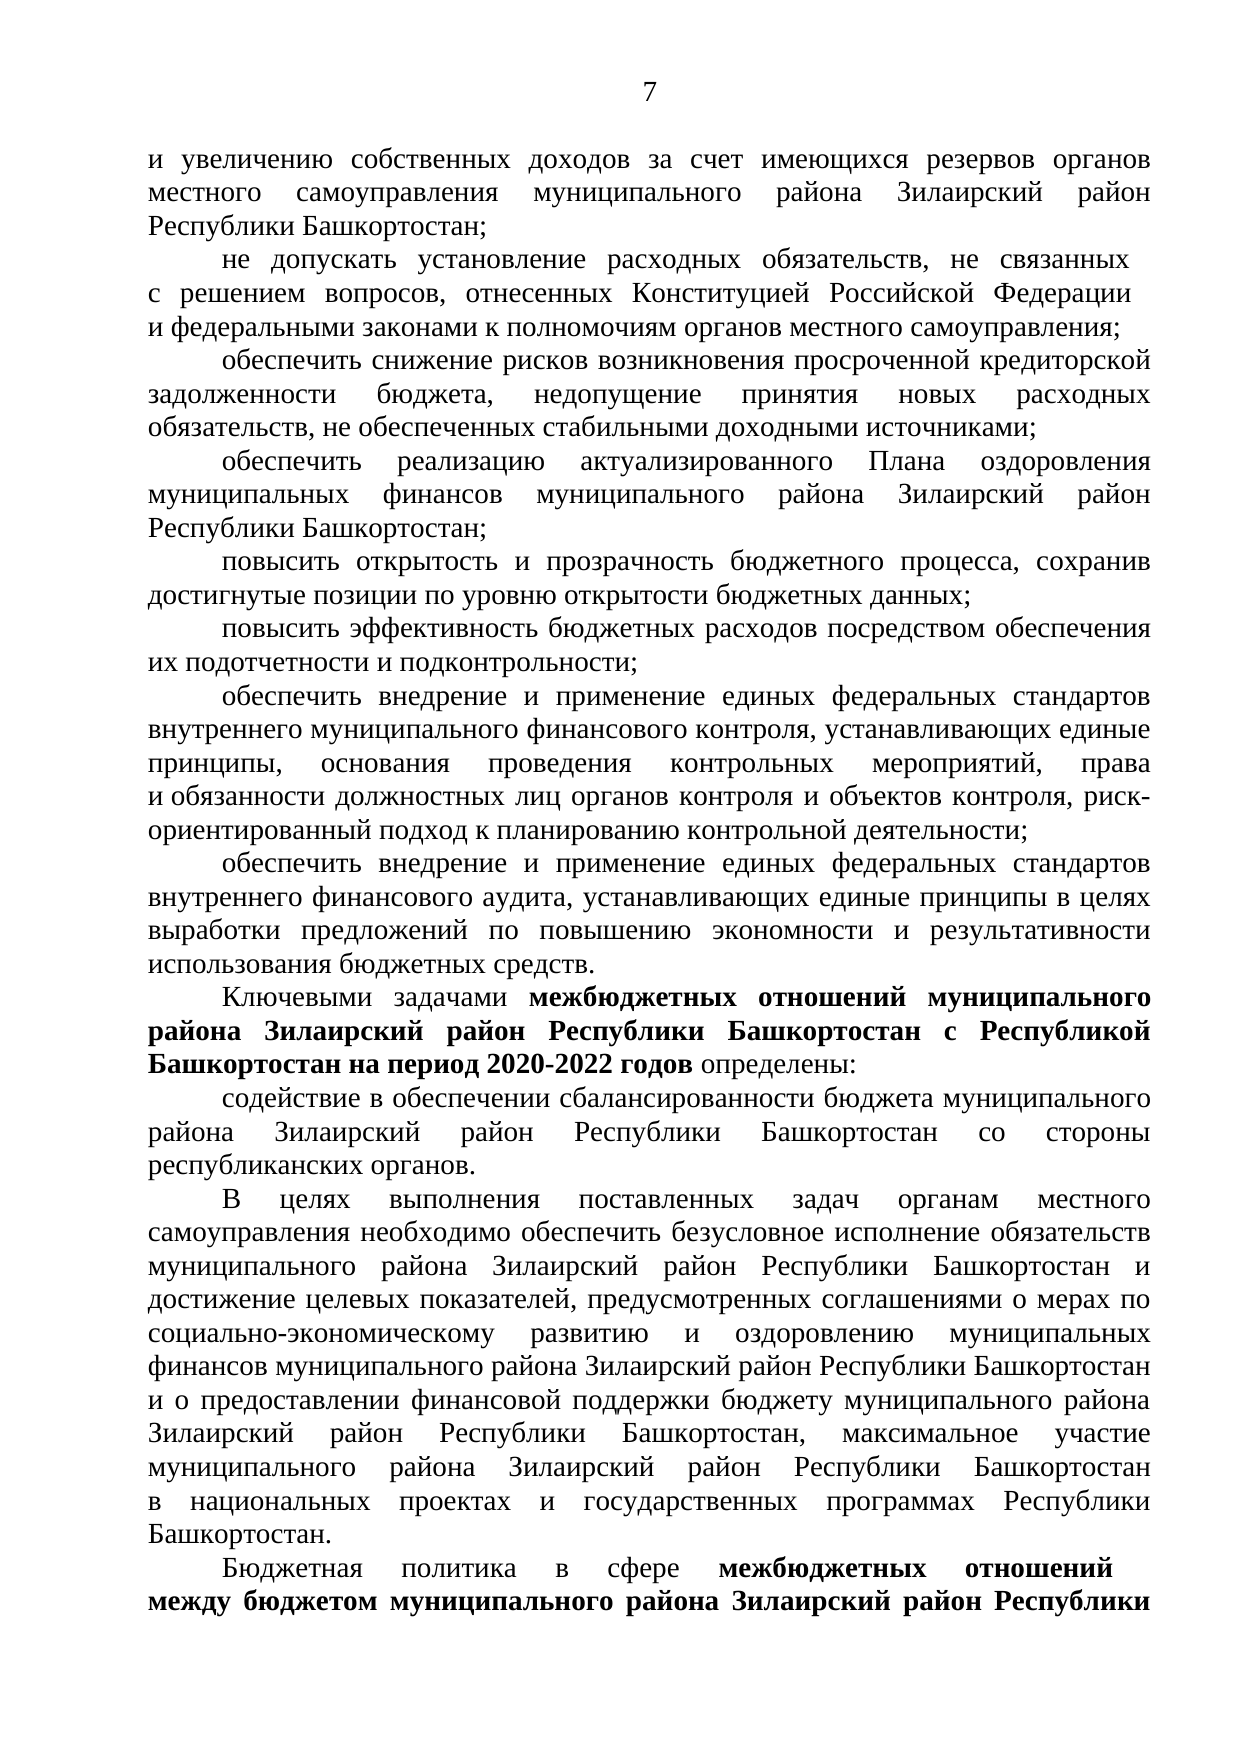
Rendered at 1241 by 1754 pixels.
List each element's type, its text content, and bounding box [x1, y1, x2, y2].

text содействие в обеспечении сбалансированности бюджета муниципального района Зилаирский район Республики Башкортостан со стороны республиканских органов. [148, 1080, 1152, 1181]
text не допускать установление расходных обязательств, не связанных с решением вопросов, отнесенных Конституцией Российской Федерации и федеральными законами к полномочиям органов местного самоуправления; [148, 242, 1152, 342]
text обеспечить внедрение и применение единых федеральных стандартов внутреннего финансового аудита, устанавливающих единые принципы в целях выработки предложений по повышению экономности и результативности использования бюджетных средств. [148, 845, 1152, 979]
text обеспечить реализацию актуализированного Плана оздоровления муниципальных финансов муниципального района Зилаирский район Республики Башкортостан; [148, 443, 1152, 543]
text В целях выполнения поставленных задач органам местного самоуправления необходимо обеспечить безусловное исполнение обязательств муниципального района Зилаирский район Республики Башкортостан и достижение целевых показателей, предусмотренных соглашениями о мерах по социально-экономическому развитию и оздоровлению муниципальных финансов муниципального района Зилаирский район Республики Башкортостан и о предоставлении финансовой поддержки бюджету муниципального района Зилаирский район Республики Башкортостан, максимальное участие муниципального района Зилаирский район Республики Башкортостан в национальных проектах и государственных программах Республики Башкортостан. [148, 1181, 1152, 1550]
text Ключевыми задачами межбюджетных отношений муниципального района Зилаирский район Республики Башкортостан с Республикой Башкортостан на период 2020-2022 годов определены: [148, 979, 1152, 1080]
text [148, 141, 1152, 242]
text повысить эффективность бюджетных расходов посредством обеспечения их подотчетности и подконтрольности; [148, 611, 1152, 678]
text обеспечить снижение рисков возникновения просроченной кредиторской задолженности бюджета, недопущение принятия новых расходных обязательств, не обеспеченных стабильными доходными источниками; [148, 342, 1152, 443]
text повысить открытость и прозрачность бюджетного процесса, сохранив достигнутые позиции по уровню открытости бюджетных данных; [148, 543, 1152, 611]
text обеспечить внедрение и применение единых федеральных стандартов внутреннего муниципального финансового контроля, устанавливающих единые принципы, основания проведения контрольных мероприятий, права и обязанности должностных лиц органов контроля и объектов контроля, риск-ориентированный подход к планированию контрольной деятельности; [148, 678, 1152, 845]
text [148, 1550, 1152, 1617]
